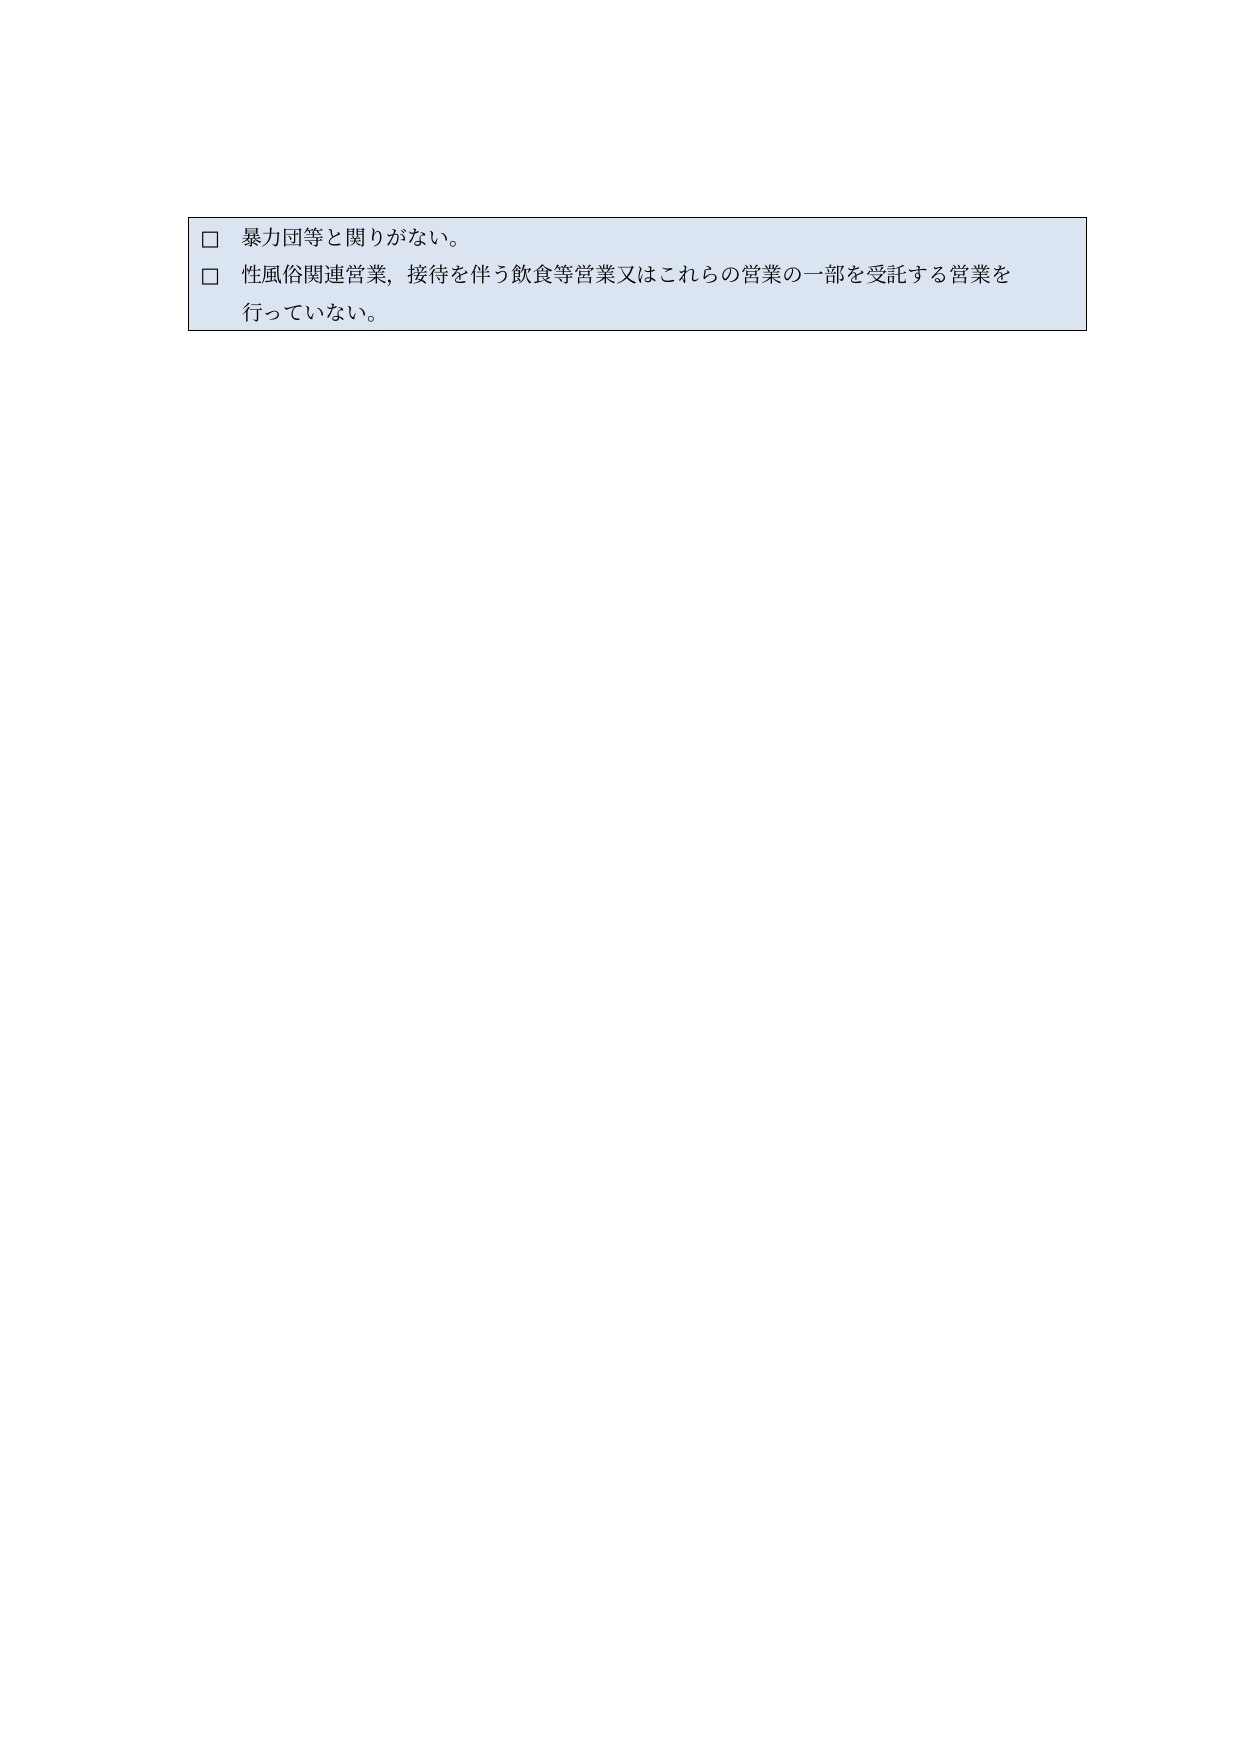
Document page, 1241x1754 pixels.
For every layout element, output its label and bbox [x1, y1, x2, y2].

table_header [189, 218, 1086, 330]
